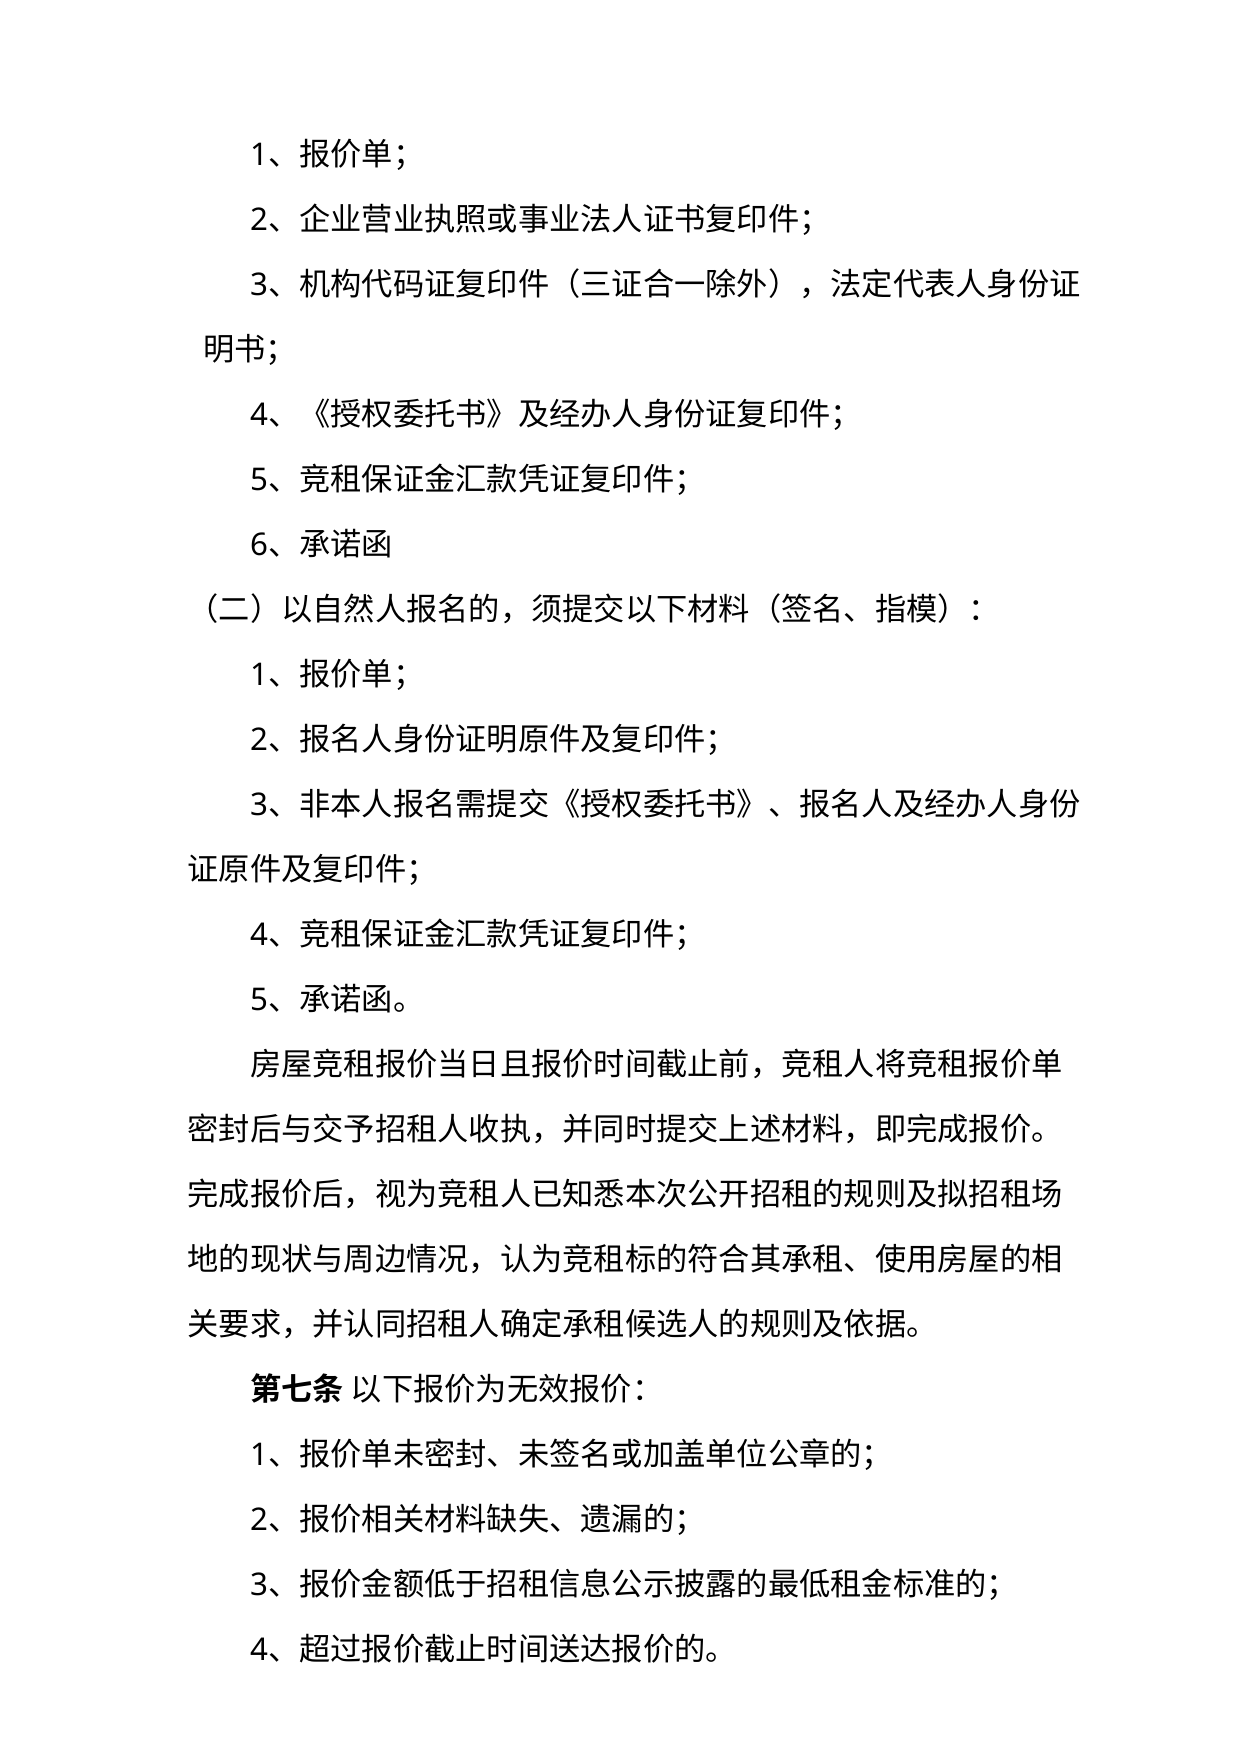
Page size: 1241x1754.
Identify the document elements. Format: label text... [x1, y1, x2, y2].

text 2、报价相关材料缺失、遗漏的； [187, 1484, 1093, 1549]
text 5、竞租保证金汇款凭证复印件； [187, 444, 1093, 509]
text （二）以自然人报名的，须提交以下材料（签名、指模）： [187, 574, 1093, 639]
text 3、报价金额低于招租信息公示披露的最低租金标准的； [187, 1549, 1093, 1614]
text 3、非本人报名需提交《授权委托书》、报名人及经办人身份证原件及复印件； [187, 769, 1093, 899]
text 1、报价单； [187, 119, 1093, 184]
text 6、承诺函 [187, 509, 1093, 574]
text 3、机构代码证复印件（三证合一除外），法定代表人身份证明书； [203, 249, 1093, 379]
text 1、报价单； [187, 639, 1093, 704]
text 第七条 以下报价为无效报价： [187, 1354, 1093, 1419]
text 5、承诺函。 [187, 964, 1093, 1029]
text 2、企业营业执照或事业法人证书复印件； [187, 184, 1093, 249]
text 2、报名人身份证明原件及复印件； [187, 704, 1093, 769]
text 4、超过报价截止时间送达报价的。 [187, 1614, 1093, 1679]
text 4、竞租保证金汇款凭证复印件； [187, 899, 1093, 964]
text 4、《授权委托书》及经办人身份证复印件； [187, 379, 1093, 444]
text 1、报价单未密封、未签名或加盖单位公章的； [187, 1419, 1093, 1484]
text 房屋竞租报价当日且报价时间截止前，竞租人将竞租报价单密封后与交予招租人收执，并同时提交上述材料，即完成报价。完成报价后，视为竞租人已知悉本次公开招租的规则及拟招租场地的现状与周边情况，认为竞租标的符合其承租、使用房屋的相关要求，并认同招租人确定承租候选人的规则及依据。 [187, 1029, 1093, 1354]
